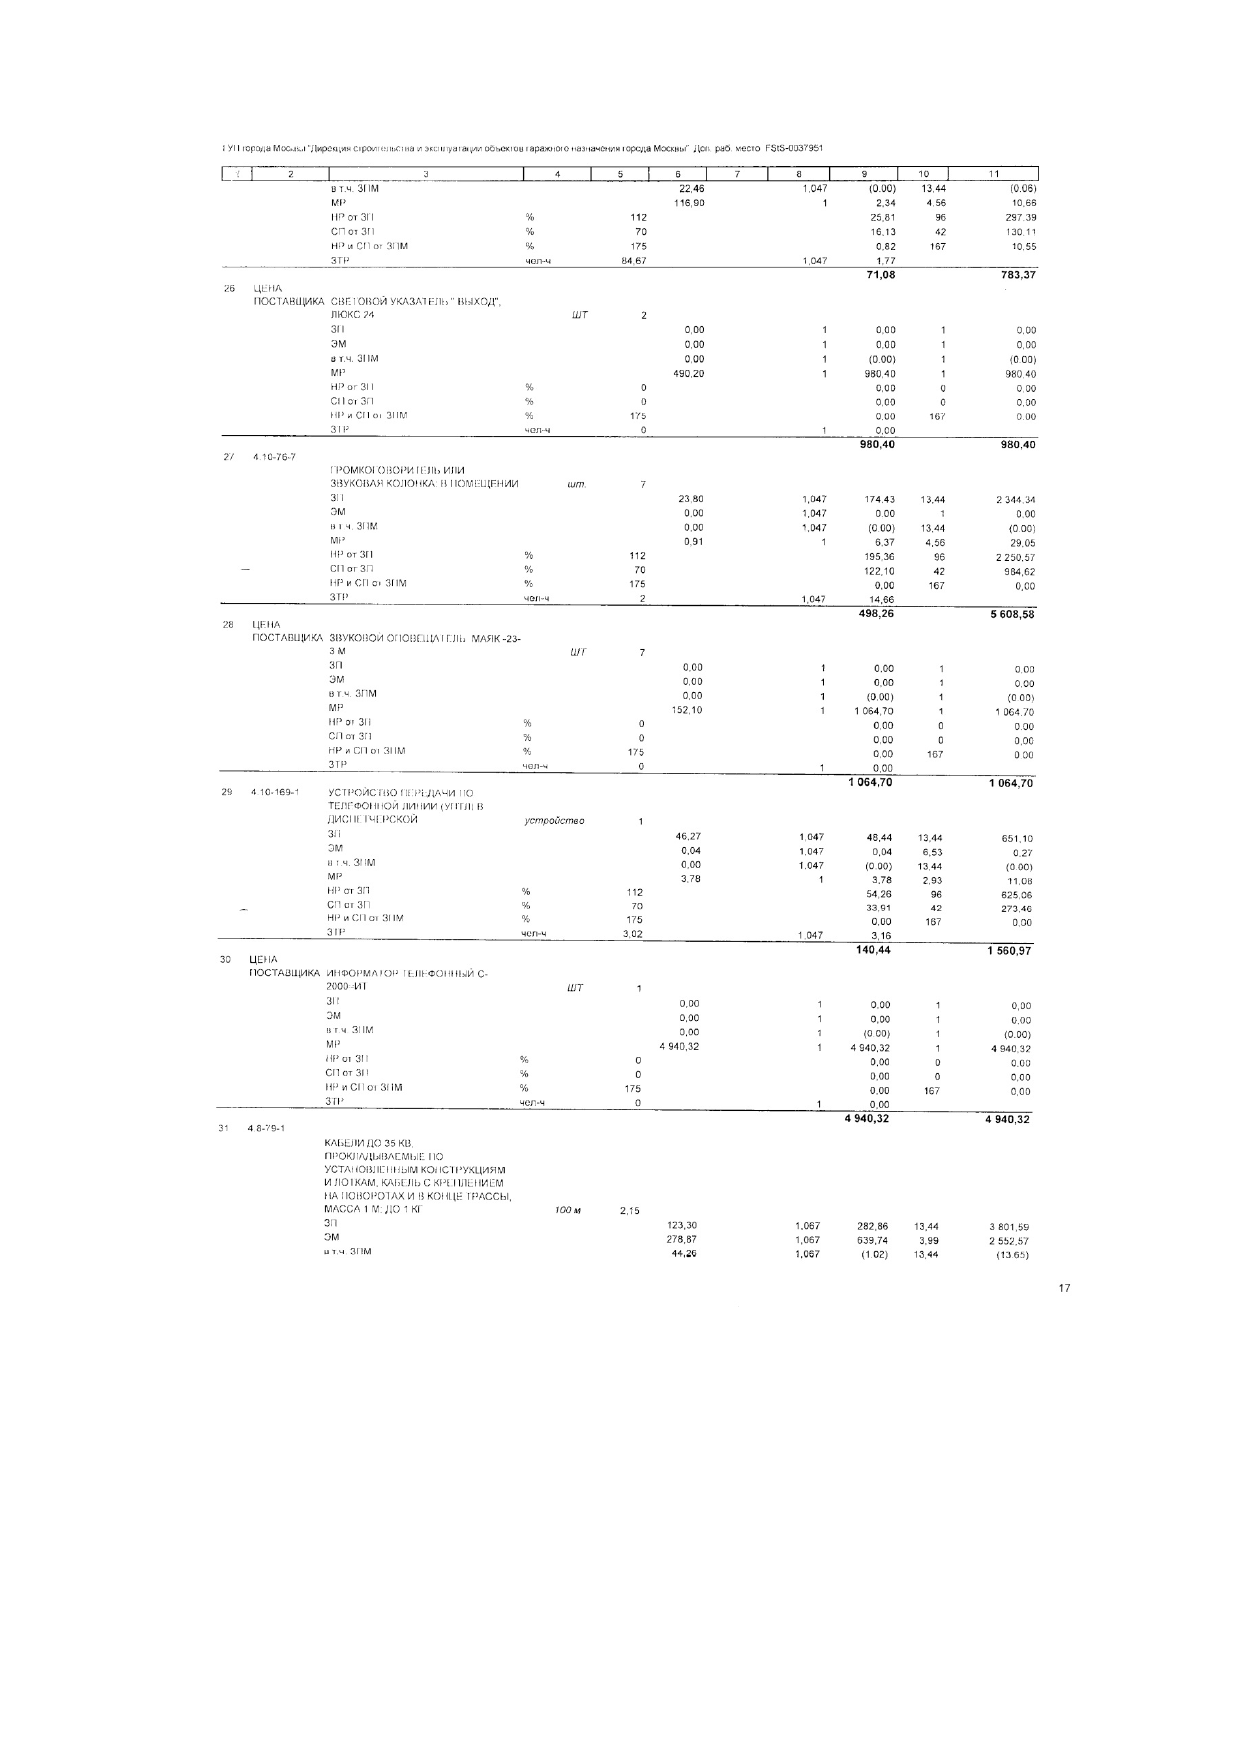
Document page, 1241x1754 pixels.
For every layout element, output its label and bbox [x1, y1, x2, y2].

picture [177, 118, 1099, 1636]
